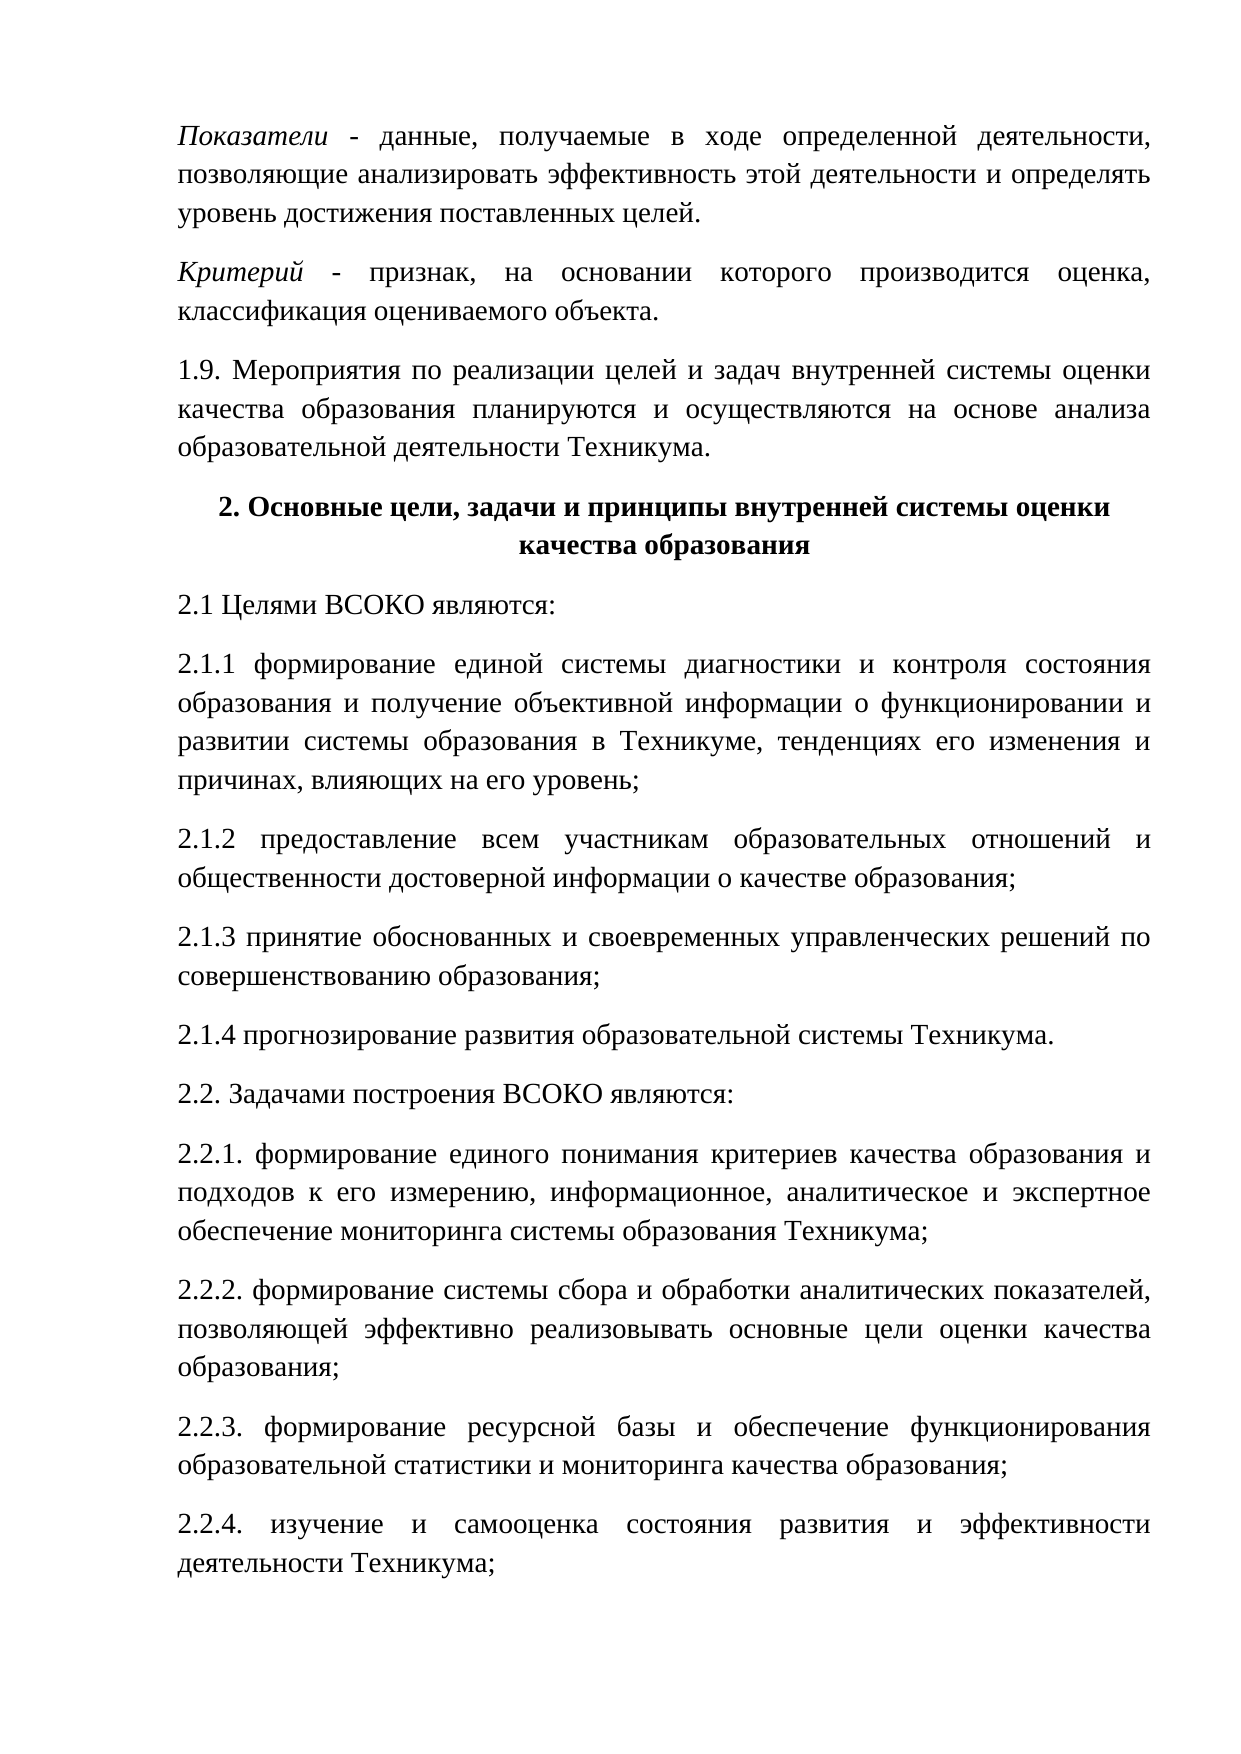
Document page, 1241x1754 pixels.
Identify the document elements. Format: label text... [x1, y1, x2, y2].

text 2.2.2. формирование системы сбора и обработки аналитических показателей, позволяющей эффективно реализовывать основные цели оценки качества образования; [177, 1272, 1152, 1383]
text Показатели - данные, получаемые в ходе определенной деятельности, позволяющие анализировать эффективность этой деятельности и определять уровень достижения поставленных целей. [177, 118, 1152, 229]
text 2.1.3 принятие обоснованных и своевременных управленческих решений по совершенствованию образования; [177, 919, 1152, 991]
text 2.2.3. формирование ресурсной базы и обеспечение функционирования образовательной статистики и мониторинга качества образования; [177, 1409, 1152, 1481]
text 2.1.1 формирование единой системы диагностики и контроля состояния образования и получение объективной информации о функционировании и развитии системы образования в Техникуме, тенденциях его изменения и причинах, влияющих на его уровень; [177, 646, 1152, 795]
text 2.1.2 предоставление всем участникам образовательных отношений и общественности достоверной информации о качестве образования; [177, 821, 1152, 893]
text 2.2. Задачами построения ВСОКО являются: [177, 1076, 1152, 1110]
text 2.2.1. формирование единого понимания критериев качества образования и подходов к его измерению, информационное, аналитическое и экспертное обеспечение мониторинга системы образования Техникума; [177, 1136, 1152, 1246]
text 2.2.4. изучение и самооценка состояния развития и эффективности деятельности Техникума; [177, 1507, 1152, 1579]
text Критерий - признак, на основании которого производится оценка, классификация оцениваемого объекта. [177, 254, 1152, 327]
text 2. Основные цели, задачи и принципы внутренней системы оценки качества образования [177, 489, 1152, 561]
text 1.9. Мероприятия по реализации целей и задач внутренней системы оценки качества образования планируются и осуществляются на основе анализа образовательной деятельности Техникума. [177, 352, 1152, 463]
text 2.1 Целями ВСОКО являются: [177, 587, 1152, 620]
text 2.1.4 прогнозирование развития образовательной системы Техникума. [177, 1017, 1152, 1051]
